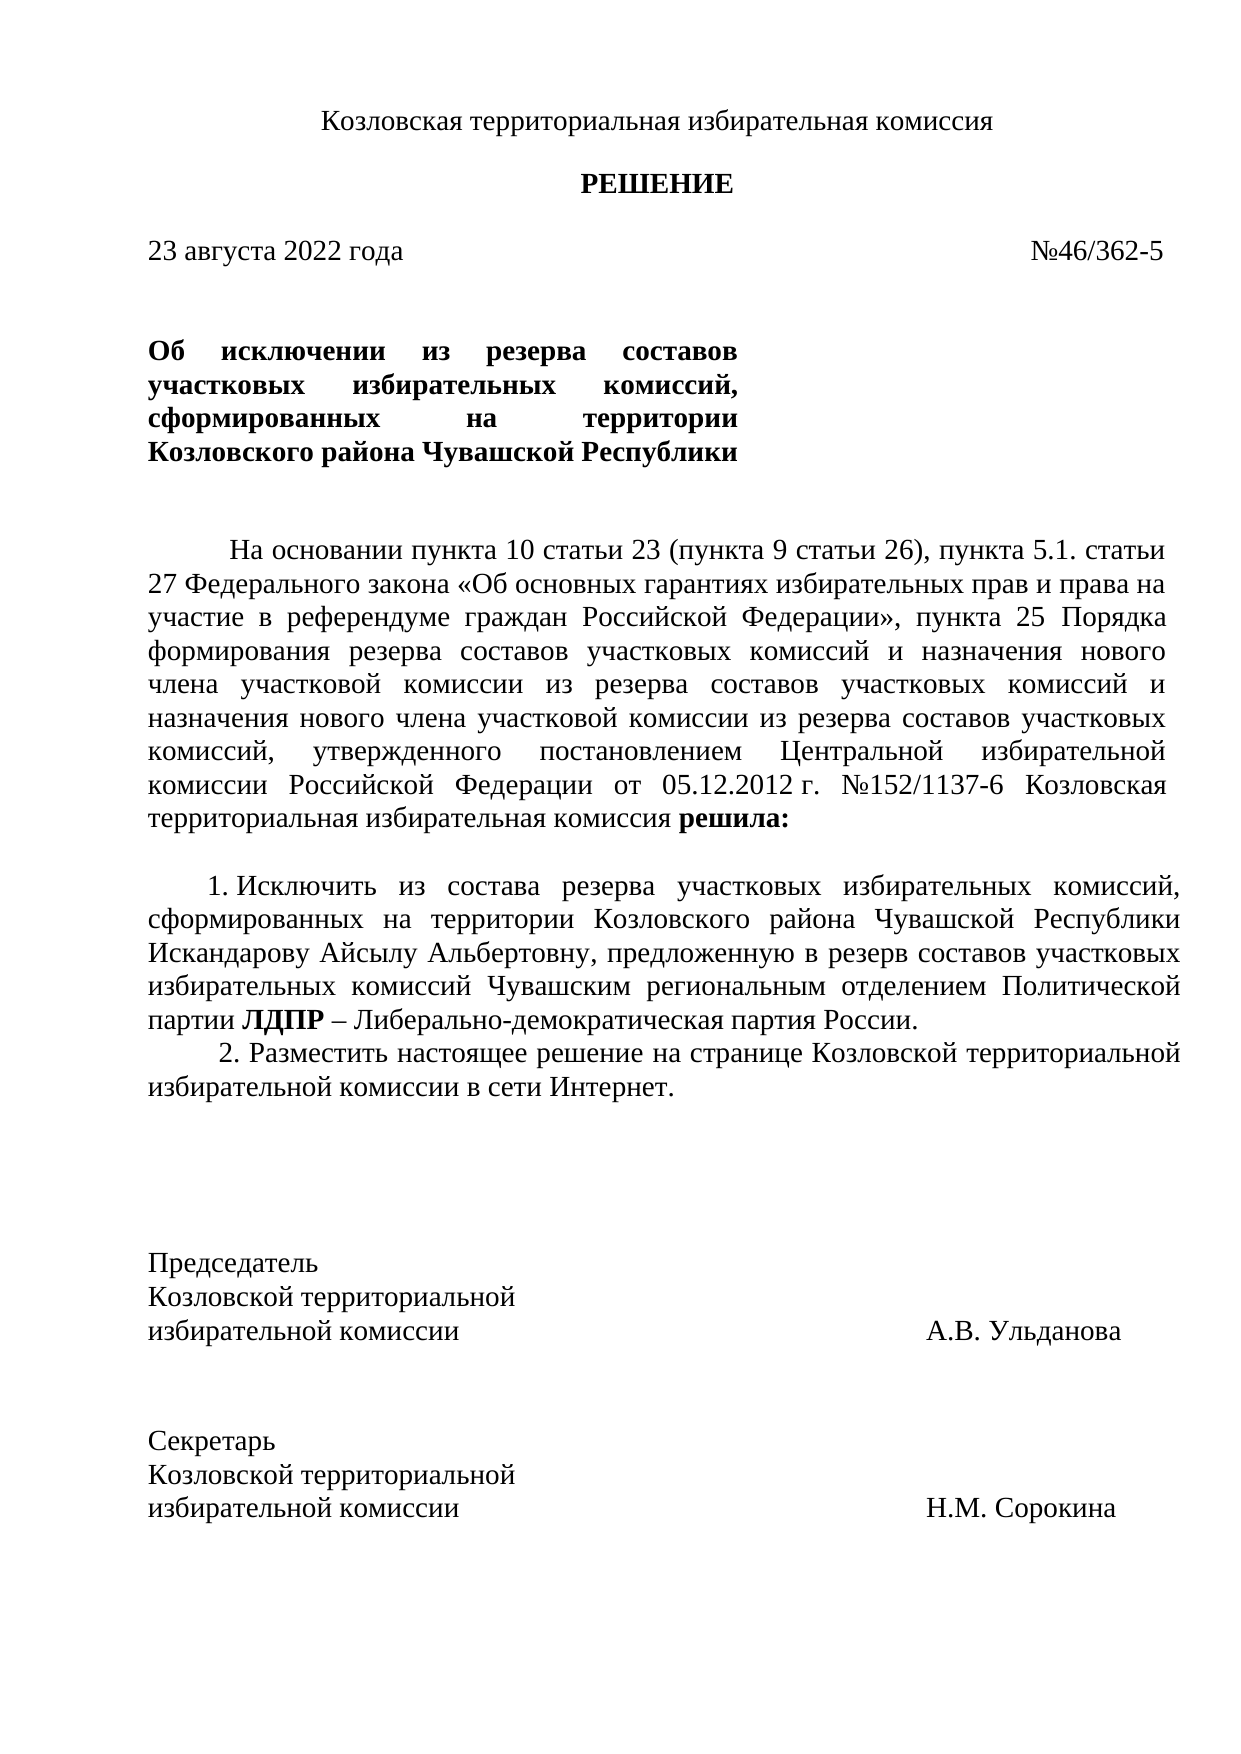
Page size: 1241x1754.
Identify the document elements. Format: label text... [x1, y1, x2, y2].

text На основании пункта 10 статьи 23 (пункта 9 статьи 26), пункта 5.1. статьи 27 Федерального закона «Об основных гарантиях избирательных прав и права на участие в референдуме граждан Российской Федерации», пункта 25 Порядка формирования резерва составов участковых комиссий и назначения нового члена участковой комиссии из резерва составов участковых комиссий и назначения нового члена участковой комиссии из резерва составов участковых комиссий, утвержденного постановлением Центральной избирательной комиссии Российской Федерации от 05.12.2012 г. №152/1137-6 Козловская территориальная избирательная комиссия решила: [148, 532, 1167, 834]
text РЕШЕНИЕ [148, 166, 1167, 199]
text Козловской территориальной [148, 1279, 1167, 1313]
text 2. Разместить настоящее решение на странице Козловской территориальной избирательной комиссии в сети Интернет. [148, 1035, 1181, 1102]
subtitle 23 августа 2022 года №46/362-5 [148, 233, 1167, 266]
text избирательной комиссии А.В. Ульданова [148, 1313, 1167, 1346]
text избирательной комиссии Н.М. Сорокина [148, 1490, 1167, 1524]
text 1. Исключить из состава резерва участковых избирательных комиссий, сформированных на территории Козловского района Чувашской Республики Искандарову Айсылу Альбертовну, предложенную в резерв составов участковых избирательных комиссий Чувашским региональным отделением Политической партии ЛДПР – Либерально-демократическая партия России. [148, 868, 1181, 1035]
text Секретарь [148, 1423, 1167, 1457]
text Козловской территориальной [148, 1457, 1167, 1490]
table_header Об исключении из резерва составов участковых избирательных комиссий, сформированных на территории Козловского района Чувашской Республики [136, 334, 842, 468]
text Председатель [148, 1246, 1167, 1279]
text Козловская территориальная избирательная комиссия [148, 103, 1167, 166]
